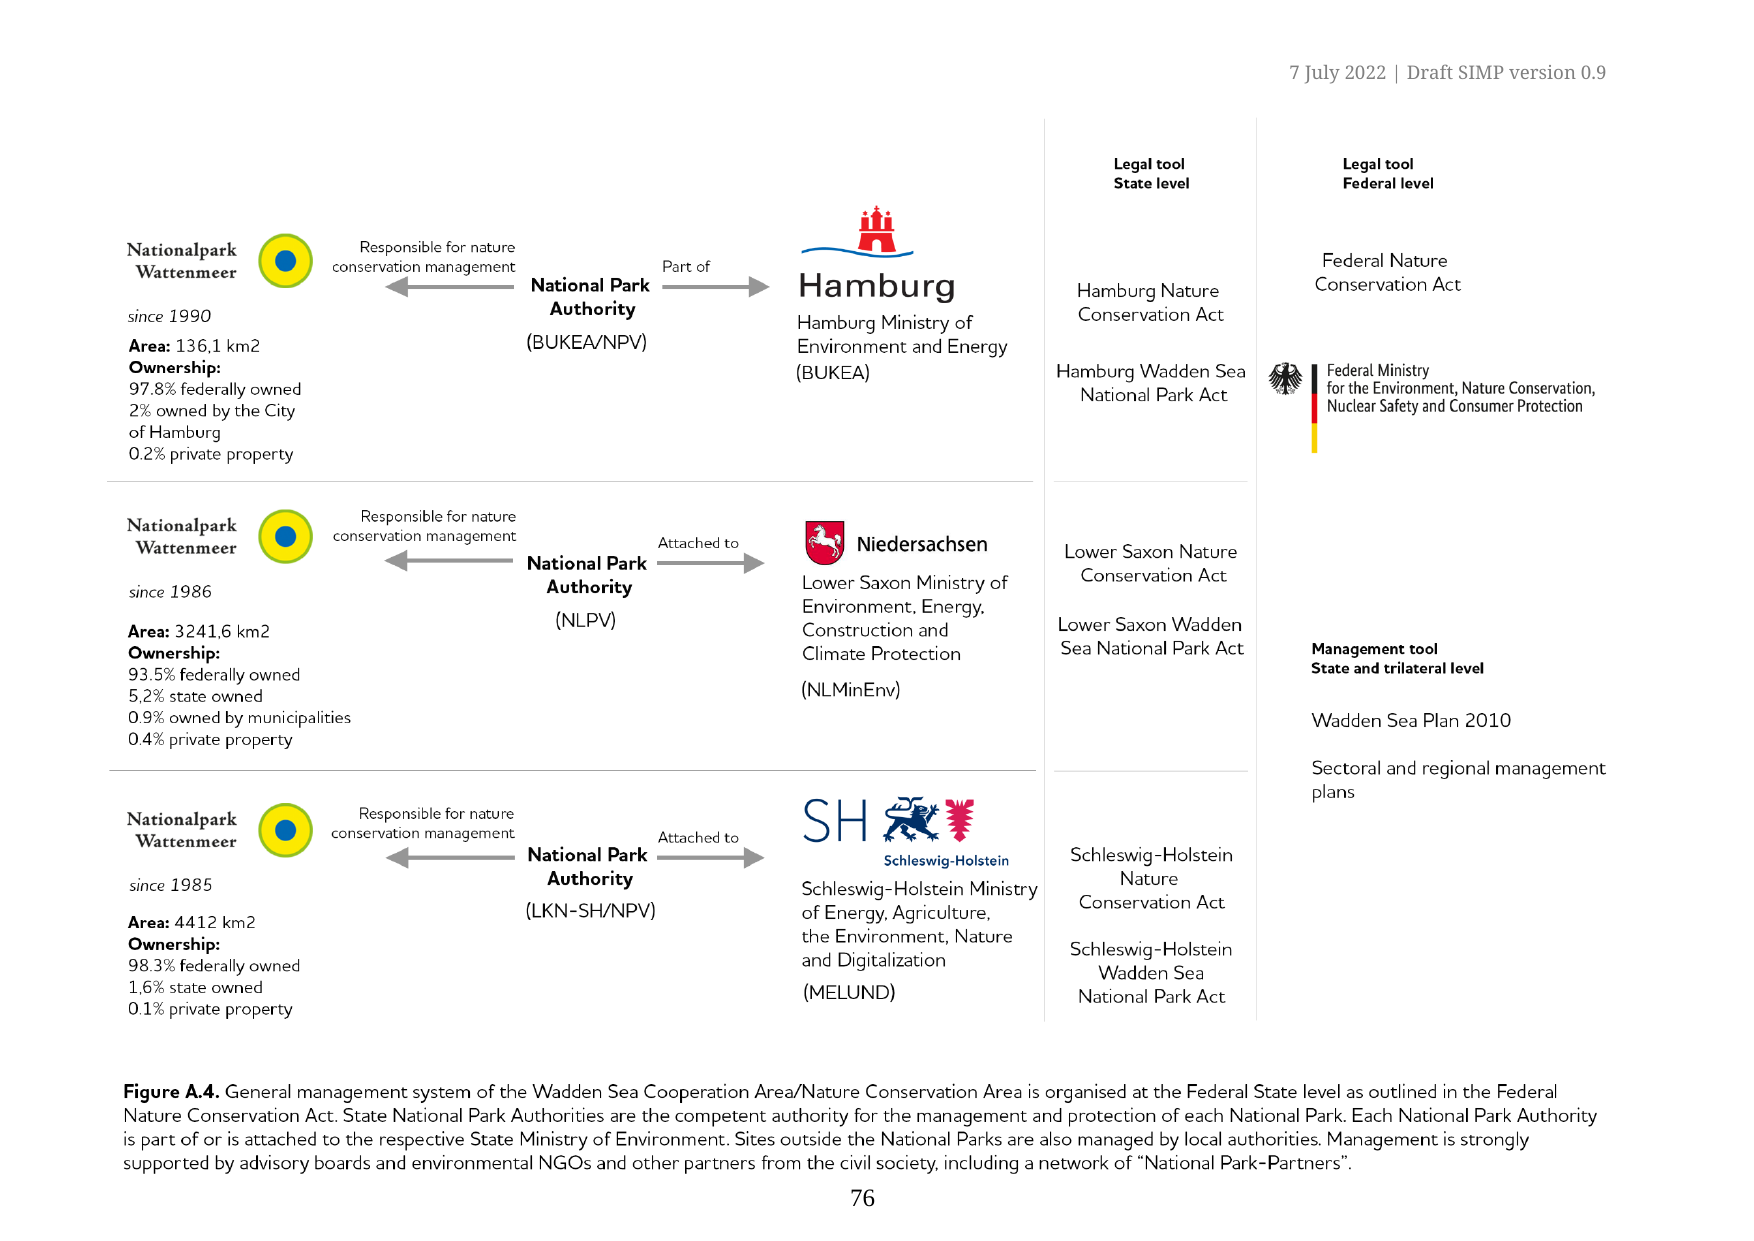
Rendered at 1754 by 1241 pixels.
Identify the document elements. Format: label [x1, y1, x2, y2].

picture [107, 112, 1618, 1180]
